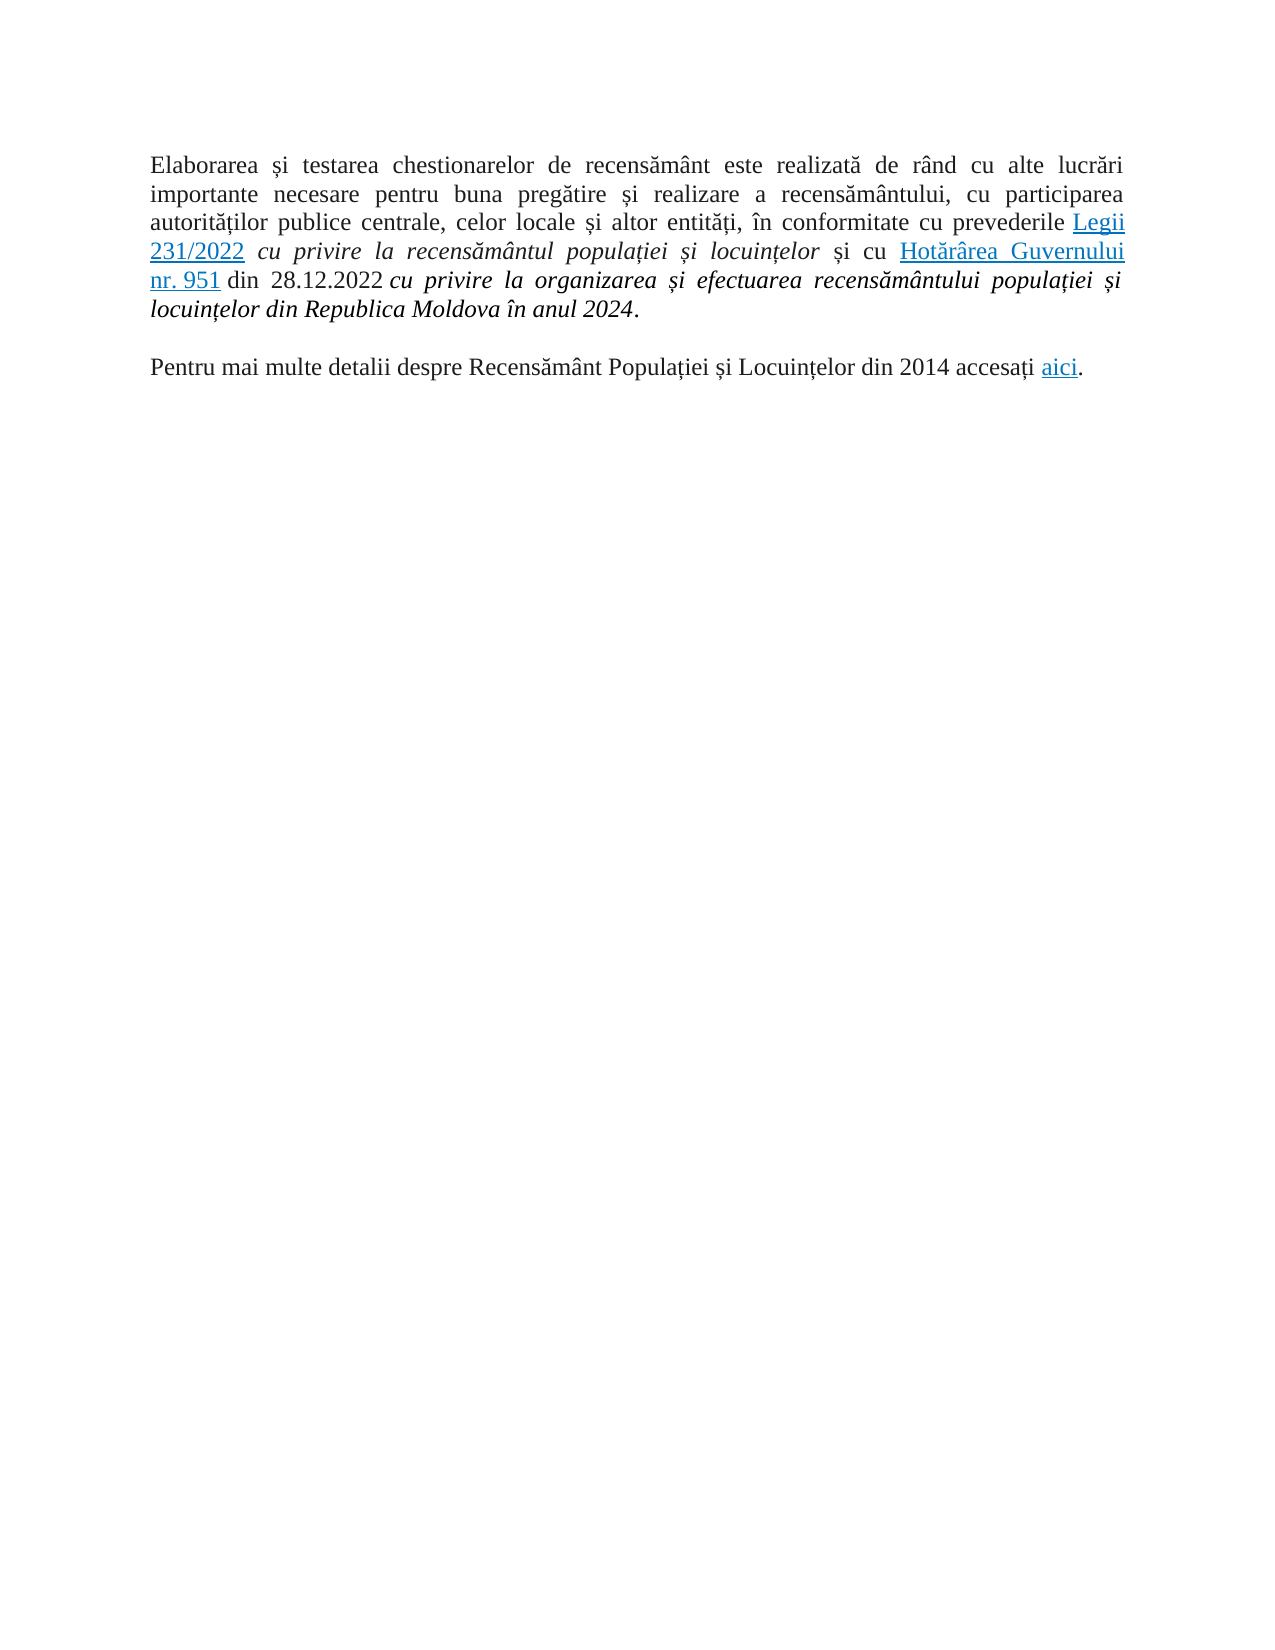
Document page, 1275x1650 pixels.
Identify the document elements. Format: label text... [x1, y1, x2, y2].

text Pentru mai multe detalii despre Recensământ Populației și Locuințelor din 2014 accesați aici. [150, 352, 1125, 380]
text Elaborarea și testarea chestionarelor de recensământ este realizată de rând cu alte lucrări importante necesare pentru buna pregătire și realizare a recensământului, cu participarea autorităților publice centrale, celor locale și altor entități, în conformitate cu prevederile Legii 231/2022 cu privire la recensământul populației și locuințelor și cu Hotărârea Guvernului nr. 951 din 28.12.2022 cu privire la organizarea și efectuarea recensământului populației și locuințelor din Republica Moldova în anul 2024. [150, 150, 1125, 322]
